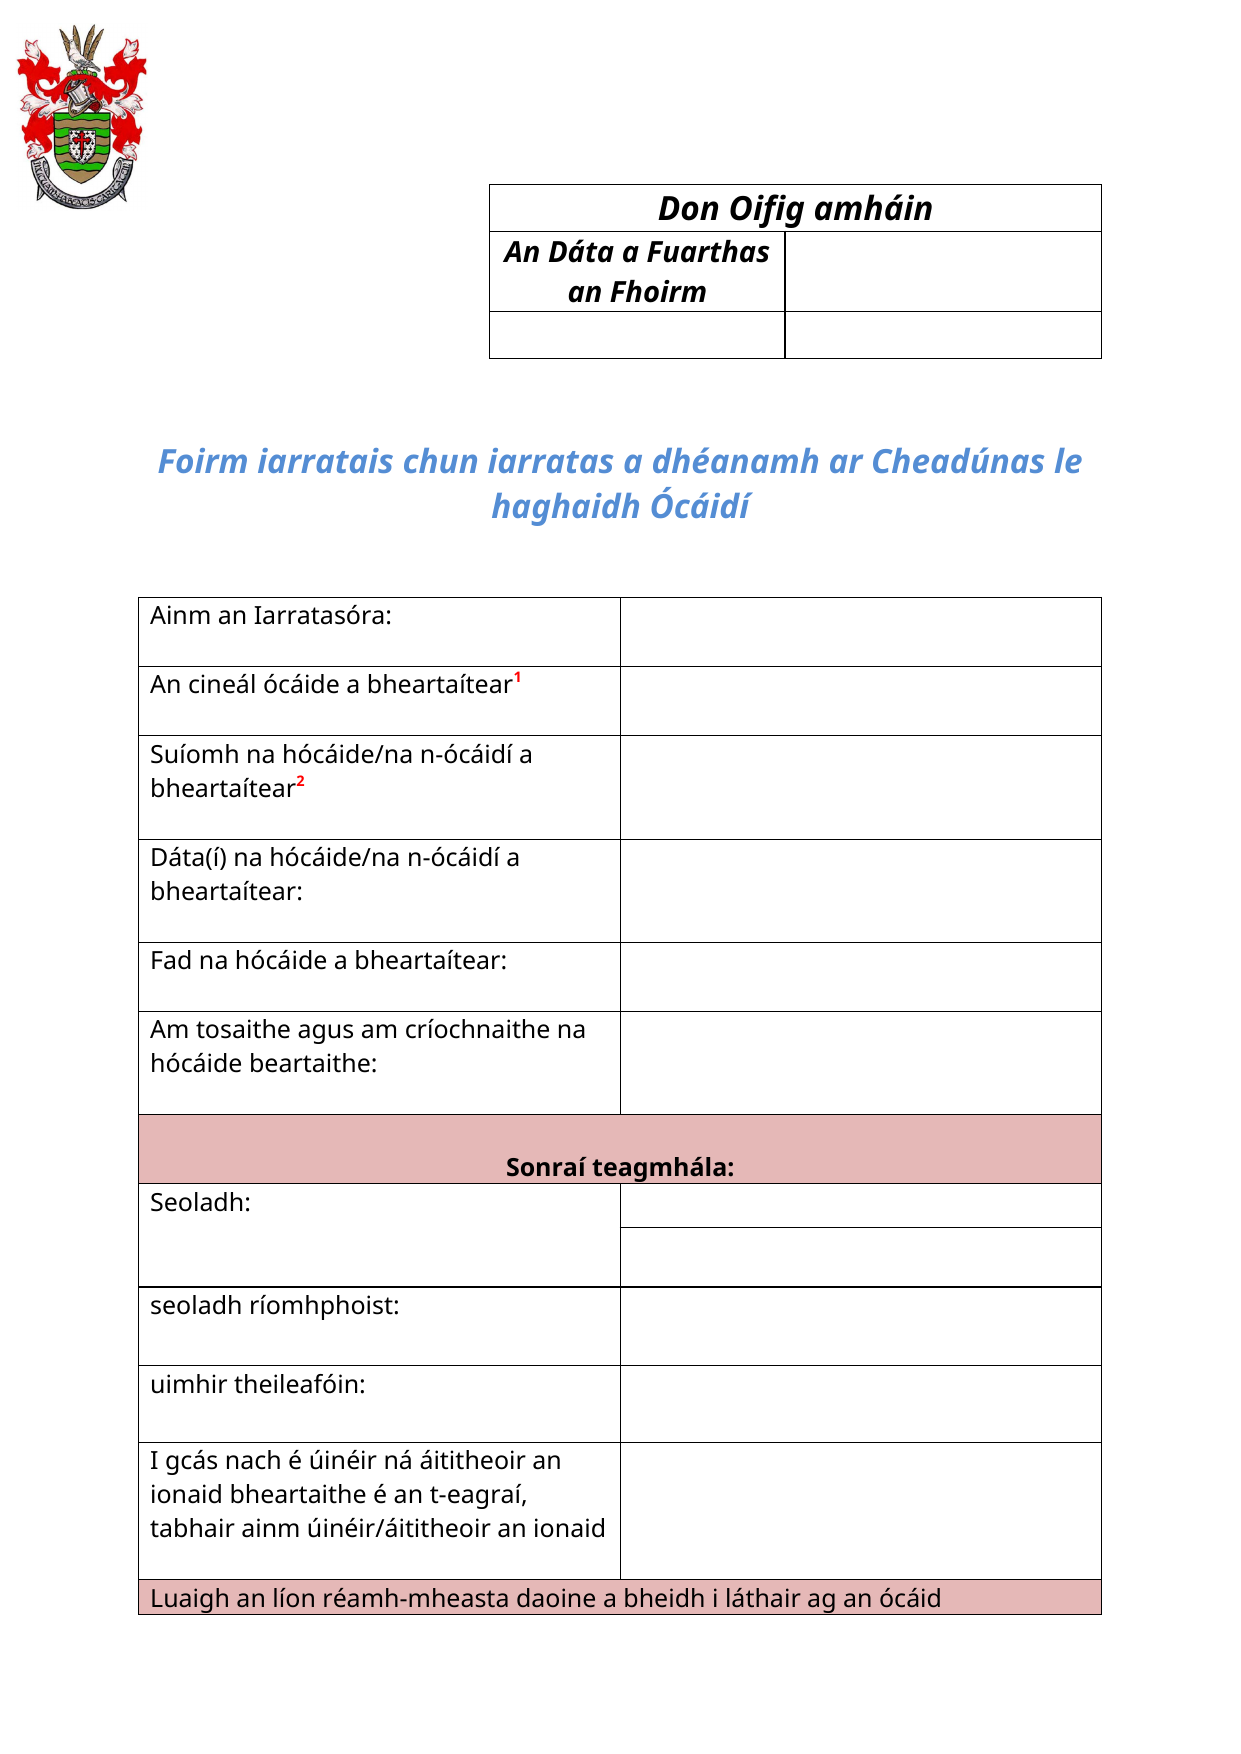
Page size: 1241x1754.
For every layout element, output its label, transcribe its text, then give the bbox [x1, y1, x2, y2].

table_cell [621, 1012, 1101, 1114]
picture [15, 23, 149, 211]
table_cell An cineál ócáide a bheartaítear1 [139, 667, 620, 735]
table_cell [786, 232, 1101, 311]
table_cell Suíomh na hócáide/na n-ócáidí a bheartaítear2 [139, 736, 620, 838]
table_cell Sonraí teagmhála: [139, 1115, 1101, 1183]
table_cell [621, 943, 1101, 1011]
table_cell [621, 1443, 1101, 1579]
table_cell [621, 1288, 1101, 1365]
table_cell [621, 840, 1101, 942]
table_cell [786, 312, 1101, 357]
table_cell Am tosaithe agus am críochnaithe na hócáide beartaithe: [139, 1012, 620, 1114]
table_cell [621, 736, 1101, 838]
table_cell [139, 1580, 1101, 1614]
table_cell Seoladh: [139, 1184, 620, 1286]
table_cell Fad na hócáide a bheartaítear: [139, 943, 620, 1011]
text Foirm iarratais chun iarratas a dhéanamh ar Cheadúnas le haghaidh Ócáidí [150, 438, 1090, 529]
table_cell [621, 1366, 1101, 1442]
table_header Don Oifig amháin [490, 185, 1101, 231]
table_header [621, 598, 1101, 666]
table_cell Dáta(í) na hócáide/na n-ócáidí a bheartaítear: [139, 840, 620, 942]
table_cell [621, 1228, 1101, 1286]
table_cell An Dáta a Fuarthas an Fhoirm [490, 232, 784, 311]
table_cell [490, 312, 784, 357]
table_header Ainm an Iarratasóra: [139, 598, 620, 666]
table_cell [621, 1184, 1101, 1227]
table_cell seoladh ríomhphoist: [139, 1288, 620, 1365]
table_cell uimhir theileafóin: [139, 1366, 620, 1442]
table_cell [621, 667, 1101, 735]
table_cell I gcás nach é úinéir ná áititheoir an ionaid bheartaithe é an t-eagraí, tabhair ainm úinéir/áititheoir an ionaid [139, 1443, 620, 1579]
